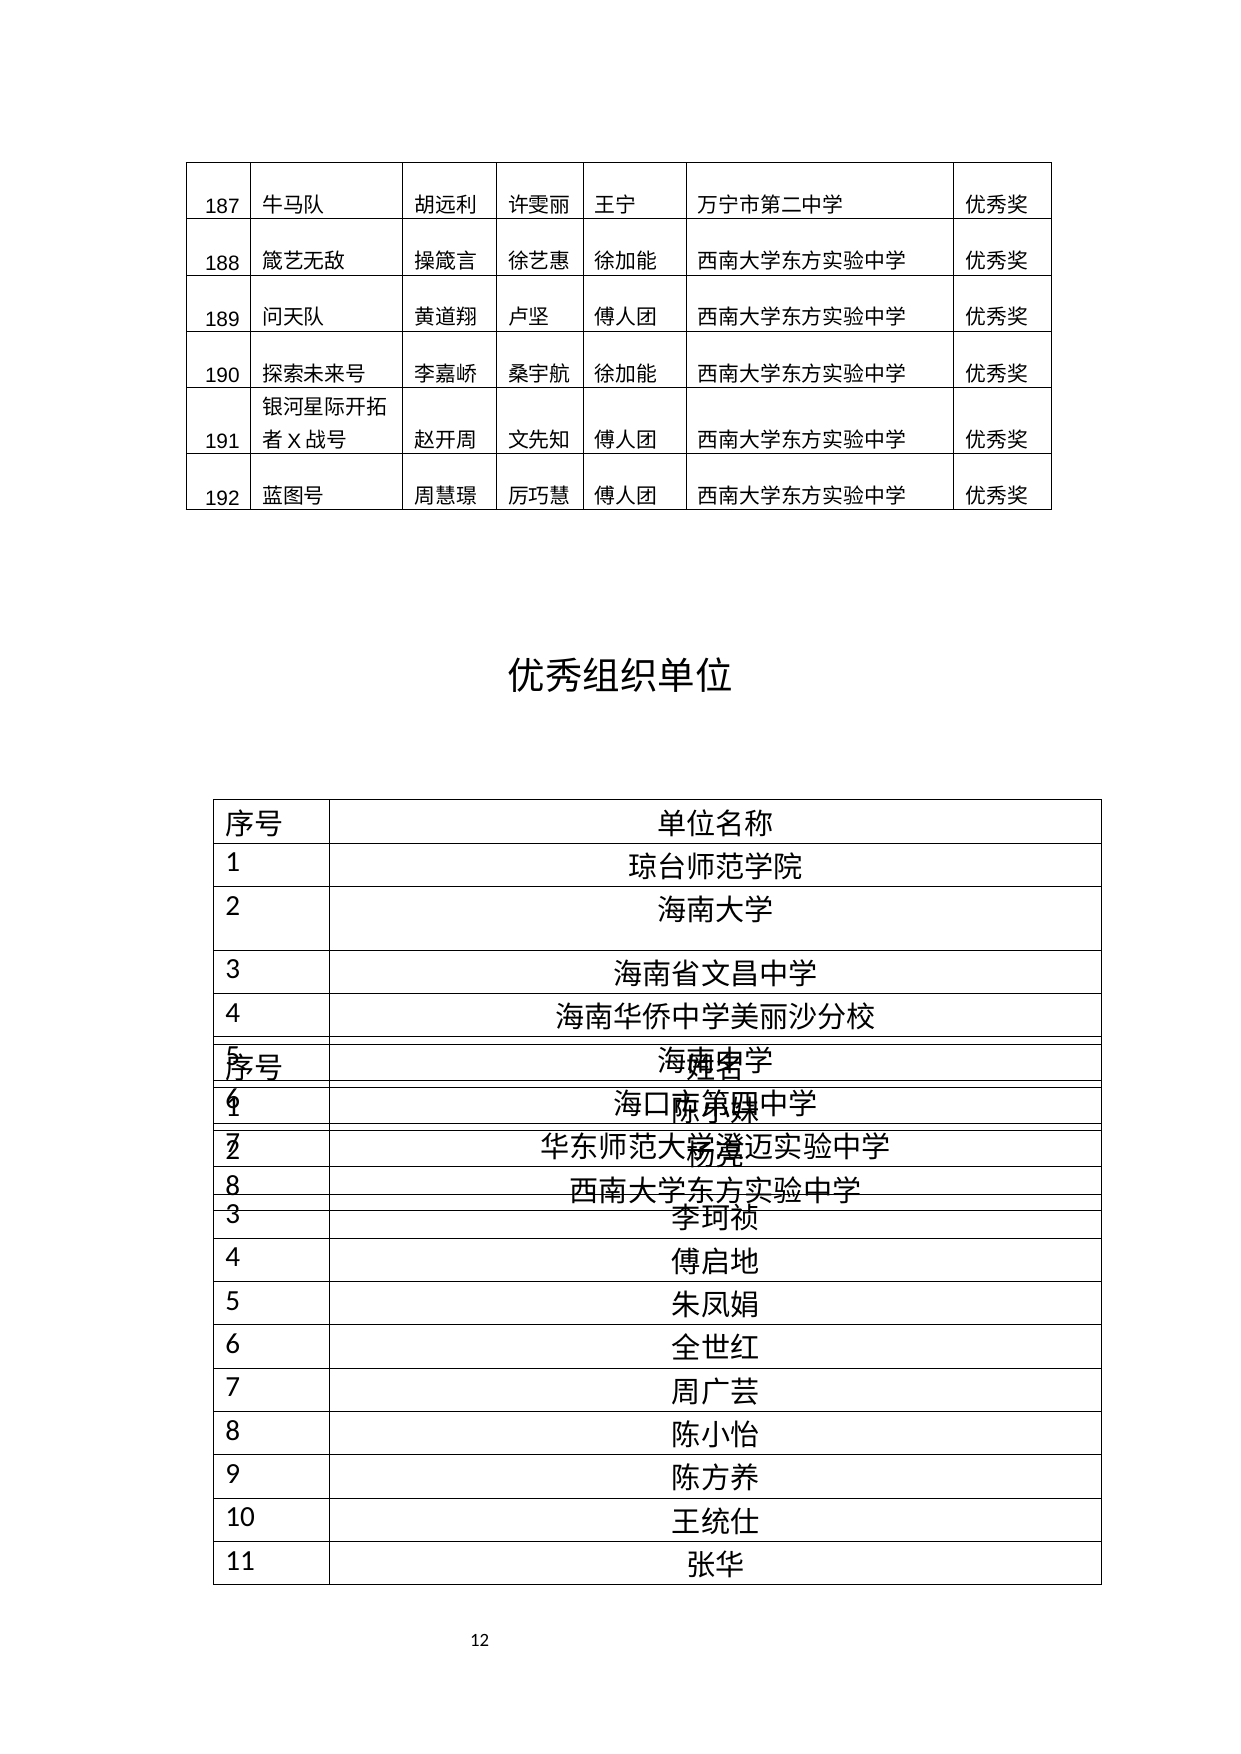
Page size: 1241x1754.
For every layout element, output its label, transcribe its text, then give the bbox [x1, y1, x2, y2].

table_cell 5 [214, 1282, 329, 1324]
table_cell 优秀奖 [954, 332, 1051, 387]
table_cell 海南华侨中学美丽沙分校 [330, 994, 1101, 1036]
table_header 姓名 [330, 1045, 1101, 1087]
table_cell 卢坚 [497, 276, 583, 331]
table_cell 万宁市第二中学 [687, 163, 953, 218]
table_cell 李珂祯 [330, 1195, 1101, 1237]
table_cell 7 [214, 1369, 329, 1411]
table_cell 陈方养 [330, 1455, 1101, 1497]
table_cell 厉巧慧 [497, 454, 583, 509]
table_cell 问天队 [251, 276, 402, 331]
table_cell 李嘉峤 [403, 332, 496, 387]
table_cell 189 [187, 276, 250, 331]
table_cell 全世红 [330, 1325, 1101, 1367]
table_cell 优秀奖 [954, 163, 1051, 218]
table_header 序号 [214, 800, 329, 842]
table_cell 西南大学东方实验中学 [687, 332, 953, 387]
table_cell 1 [214, 844, 329, 886]
table_cell 傅启地 [330, 1239, 1101, 1281]
table_cell 操箴言 [403, 219, 496, 274]
table_cell 优秀奖 [954, 388, 1051, 453]
table_cell 西南大学东方实验中学 [687, 454, 953, 509]
table_cell 3 [214, 1195, 329, 1237]
table_cell 徐艺惠 [497, 219, 583, 274]
table_cell 西南大学东方实验中学 [687, 219, 953, 274]
table_cell 6 [214, 1325, 329, 1367]
table_cell 傅人团 [584, 454, 686, 509]
table_cell 张华 [330, 1542, 1101, 1584]
table_header 序号 [214, 1045, 329, 1087]
table_cell 191 [187, 388, 250, 453]
table_cell 优秀奖 [954, 454, 1051, 509]
table_cell 9 [214, 1455, 329, 1497]
table_cell 傅人团 [584, 388, 686, 453]
table_cell 优秀奖 [954, 276, 1051, 331]
table_cell 桑宇航 [497, 332, 583, 387]
table_cell 胡远利 [403, 163, 496, 218]
table_cell 蓝图号 [251, 454, 402, 509]
table_cell 西南大学东方实验中学 [687, 276, 953, 331]
table_cell 187 [187, 163, 250, 218]
table_cell 2 [214, 1131, 329, 1194]
table_cell 1 [214, 1088, 329, 1130]
table_cell 徐加能 [584, 219, 686, 274]
table_cell 10 [214, 1499, 329, 1541]
table_cell 190 [187, 332, 250, 387]
table_cell 2 [214, 887, 329, 949]
table_header 单位名称 [330, 800, 1101, 842]
table_cell 4 [214, 1239, 329, 1281]
table_cell 王统仕 [330, 1499, 1101, 1541]
table_cell 徐加能 [584, 332, 686, 387]
table_cell 傅人团 [584, 276, 686, 331]
text 优秀组织单位 [187, 640, 1053, 705]
table_cell 陈小妹 [330, 1088, 1101, 1130]
table_cell 优秀奖 [954, 219, 1051, 274]
table_cell 周慧璟 [403, 454, 496, 509]
table_cell 周广芸 [330, 1369, 1101, 1411]
table_cell 牛马队 [251, 163, 402, 218]
table_cell 朱凤娟 [330, 1282, 1101, 1324]
table_cell 赵开周 [403, 388, 496, 453]
table_cell 许雯丽 [497, 163, 583, 218]
table_cell 王宁 [584, 163, 686, 218]
table_cell 3 [214, 951, 329, 993]
table_cell 探索未来号 [251, 332, 402, 387]
table_cell 银河星际开拓者X战号 [251, 388, 402, 453]
table_cell 4 [214, 994, 329, 1036]
table_cell 188 [187, 219, 250, 274]
table_cell 箴艺无敌 [251, 219, 402, 274]
table_cell 8 [214, 1412, 329, 1454]
table_cell 西南大学东方实验中学 [687, 388, 953, 453]
table_cell 192 [187, 454, 250, 509]
table_cell 文先知 [497, 388, 583, 453]
table_cell 杨亮 [330, 1131, 1101, 1194]
table_cell 陈小怡 [330, 1412, 1101, 1454]
table_cell 11 [214, 1542, 329, 1584]
table_cell 黄道翔 [403, 276, 496, 331]
table_cell 海南省文昌中学 [330, 951, 1101, 993]
table_cell 琼台师范学院 [330, 844, 1101, 886]
table_cell 海南大学 [330, 887, 1101, 949]
